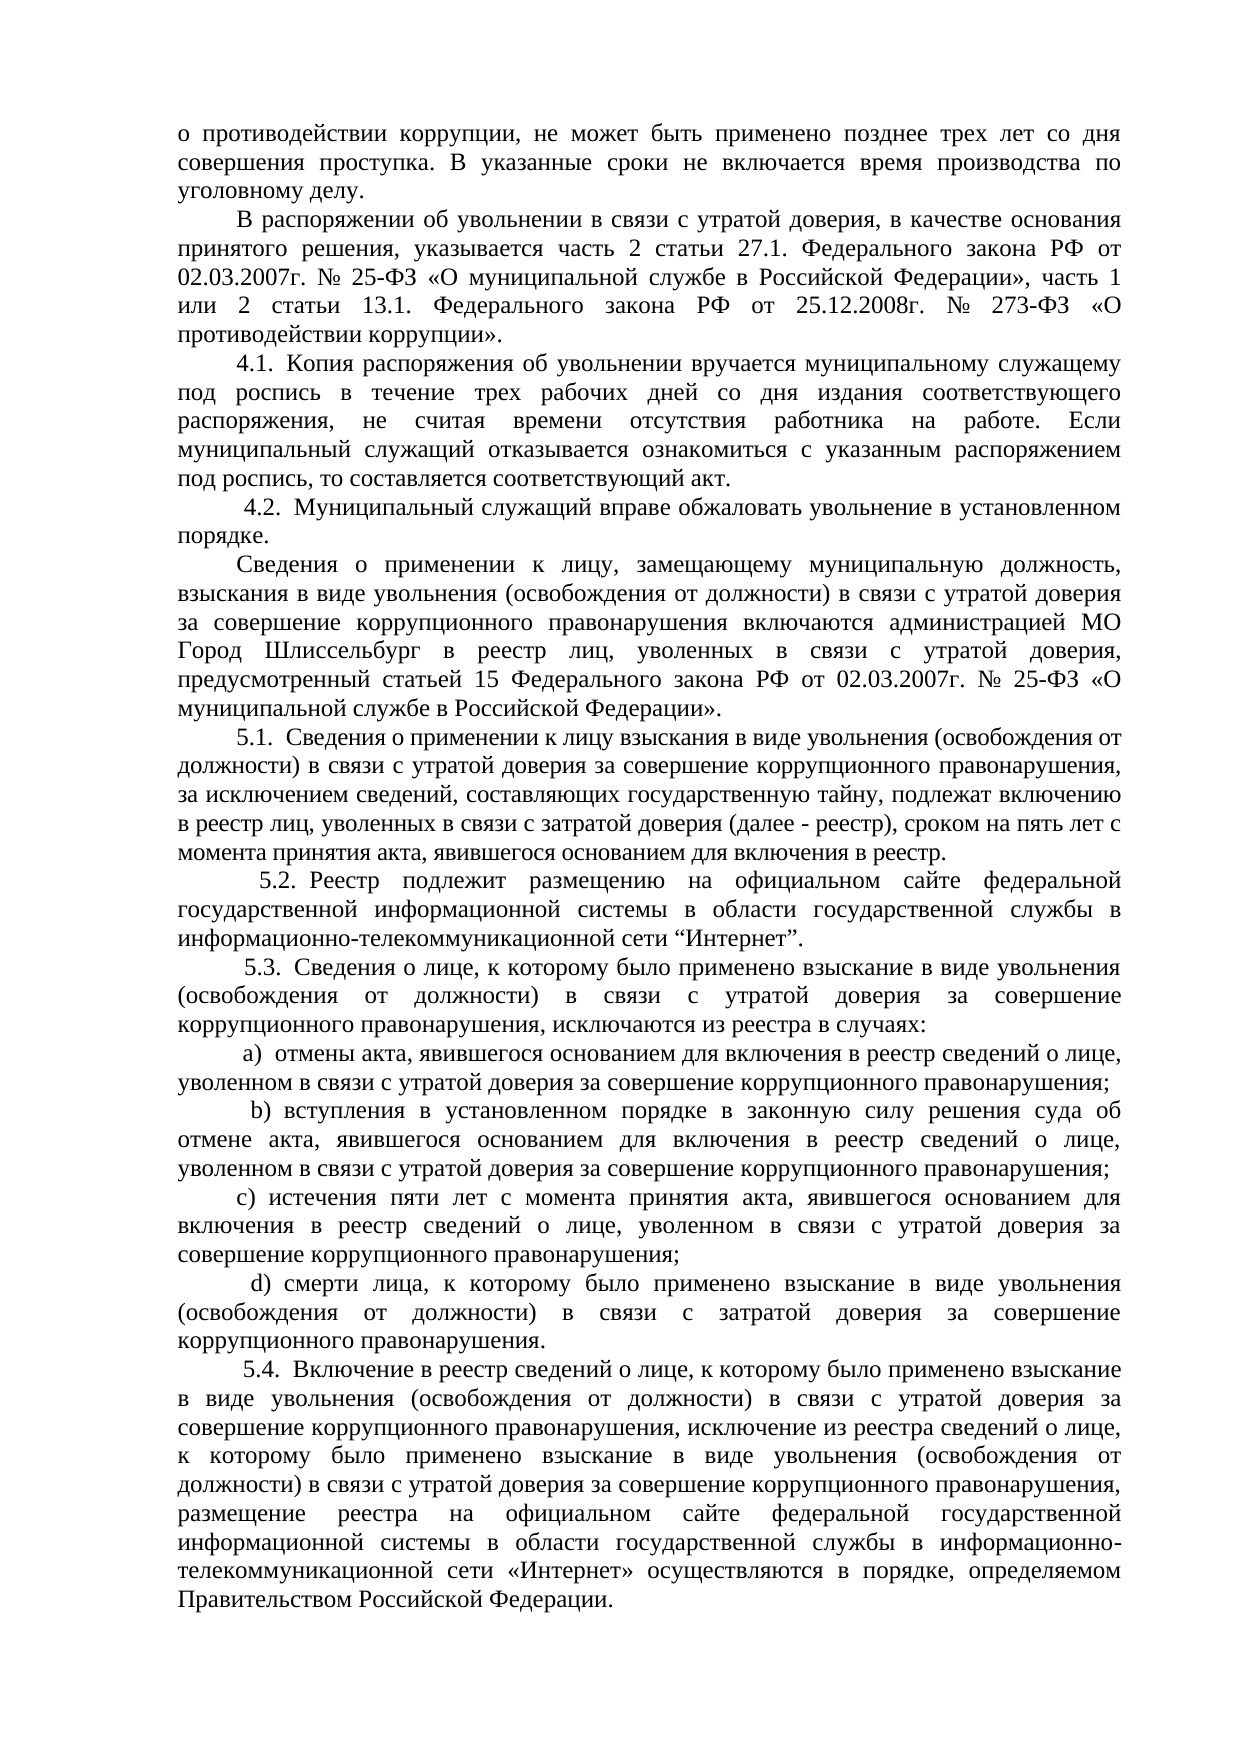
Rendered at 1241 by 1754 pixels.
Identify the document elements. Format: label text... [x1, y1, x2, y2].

text 5.2. Реестр подлежит размещению на официальном сайте федеральной государственной информационной системы в области государственной службы в информационно-телекоммуникационной сети “Интернет”. [177, 866, 1122, 952]
text 4.2. Муниципальный служащий вправе обжаловать увольнение в установленном порядке. [177, 492, 1122, 549]
text 5.4. Включение в реестр сведений о лице, к которому было применено взыскание в виде увольнения (освобождения от должности) в связи с утратой доверия за совершение коррупционного правонарушения, исключение из реестра сведений о лице, к которому было применено взыскание в виде увольнения (освобождения от должности) в связи с утратой доверия за совершение коррупционного правонарушения, размещение реестра на официальном сайте федеральной государственной информационной системы в области государственной службы в информационнотелекоммуникационной сети «Интернет» осуществляются в порядке, определяемом Правительством Российской Федерации. [177, 1354, 1122, 1613]
text c) истечения пяти лет с момента принятия акта, явившегося основанием для включения в реестр сведений о лице, уволенном в связи с утратой доверия за совершение коррупционного правонарушения; [177, 1182, 1122, 1268]
text 5.1. Сведения о применении к лицу взыскания в виде увольнения (освобождения от должности) в связи с утратой доверия за совершение коррупционного правонарушения, за исключением сведений, составляющих государственную тайну, подлежат включению в реестр лиц, уволенных в связи с затратой доверия (далее - реестр), сроком на пять лет с момента принятия акта, явившегося основанием для включения в реестр. [177, 722, 1122, 866]
text 5.3. Сведения о лице, к которому было применено взыскание в виде увольнения (освобождения от должности) в связи с утратой доверия за совершение коррупционного правонарушения, исключаются из реестра в случаях: [177, 952, 1122, 1038]
text а) отмены акта, явившегося основанием для включения в реестр сведений о лице, уволенном в связи с утратой доверия за совершение коррупционного правонарушения; [177, 1038, 1122, 1096]
text В распоряжении об увольнении в связи с утратой доверия, в качестве основания принятого решения, указывается часть 2 статьи 27.1. Федерального закона РФ от 02.03.2007г. № 25-ФЗ «О муниципальной службе в Российской Федерации», часть 1 или 2 статьи 13.1. Федерального закона РФ от 25.12.2008г. № 273-ФЗ «О противодействии коррупции». [177, 204, 1122, 348]
text d) смерти лица, к которому было применено взыскание в виде увольнения (освобождения от должности) в связи с затратой доверия за совершение коррупционного правонарушения. [177, 1268, 1122, 1354]
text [177, 118, 1122, 204]
text Сведения о применении к лицу, замещающему муниципальную должность, взыскания в виде увольнения (освобождения от должности) в связи с утратой доверия за совершение коррупционного правонарушения включаются администрацией МО Город Шлиссельбург в реестр лиц, уволенных в связи с утратой доверия, предусмотренный статьей 15 Федерального закона РФ от 02.03.2007г. № 25-ФЗ «О муниципальной службе в Российской Федерации». [177, 549, 1122, 722]
text b) вступления в установленном порядке в законную силу решения суда об отмене акта, явившегося основанием для включения в реестр сведений о лице, уволенном в связи с утратой доверия за совершение коррупционного правонарушения; [177, 1096, 1122, 1182]
text 4.1. Копия распоряжения об увольнении вручается муниципальному служащему под роспись в течение трех рабочих дней со дня издания соответствующего распоряжения, не считая времени отсутствия работника на работе. Если муниципальный служащий отказывается ознакомиться с указанным распоряжением под роспись, то составляется соответствующий акт. [177, 348, 1122, 492]
